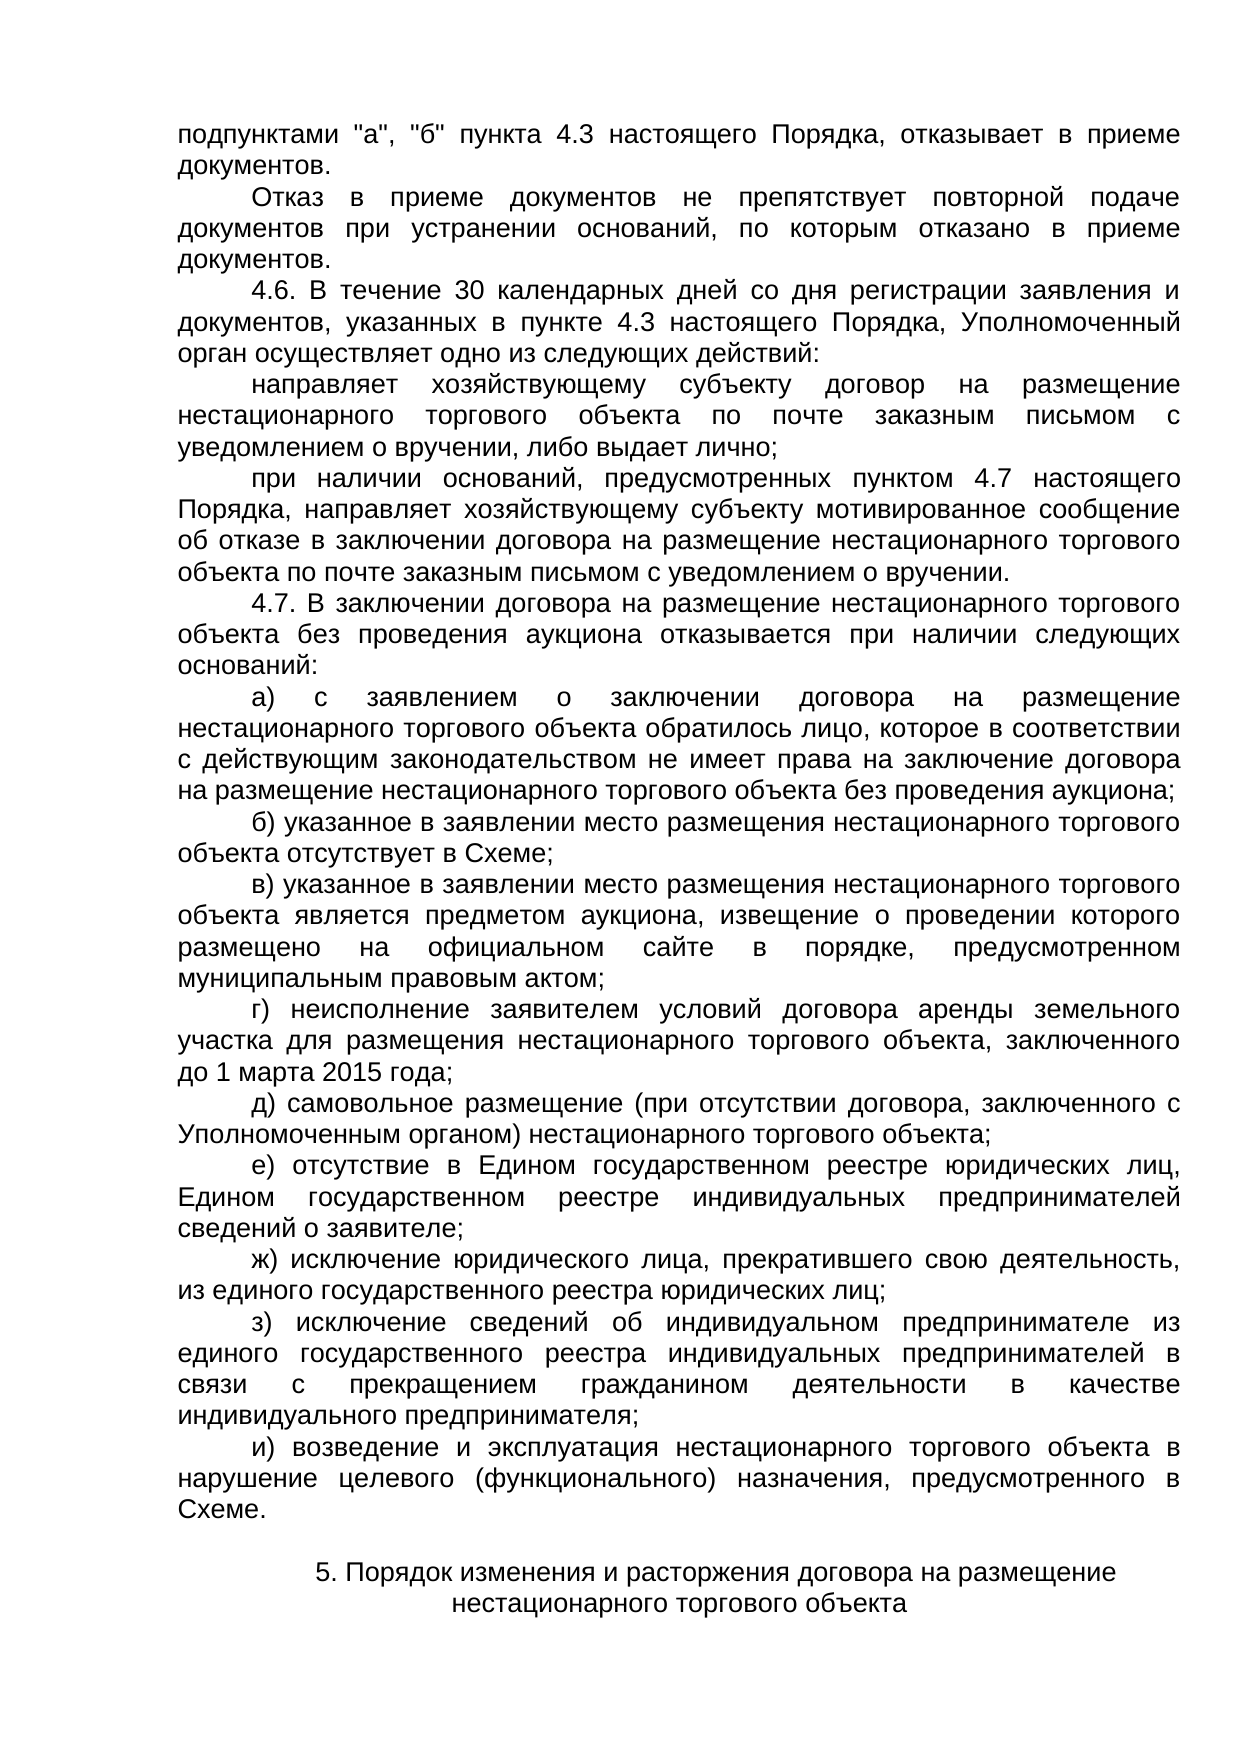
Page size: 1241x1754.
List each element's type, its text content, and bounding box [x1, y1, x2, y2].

text ж) исключение юридического лица, прекратившего свою деятельность, из единого государственного реестра юридических лиц; [177, 1243, 1181, 1306]
text г) неисполнение заявителем условий договора аренды земельного участка для размещения нестационарного торгового объекта, заключенного до 1 марта 2015 года; [177, 993, 1181, 1087]
text Отказ в приеме документов не препятствует повторной подаче документов при устранении оснований, по которым отказано в приеме документов. [177, 181, 1181, 274]
text и) возведение и эксплуатация нестационарного торгового объекта в нарушение целевого (функционального) назначения, предусмотренного в Схеме. [177, 1431, 1181, 1524]
text а) с заявлением о заключении договора на размещение нестационарного торгового объекта обратилось лицо, которое в соответствии с действующим законодательством не имеет права на заключение договора на размещение нестационарного торгового объекта без проведения аукциона; [177, 681, 1181, 806]
text з) исключение сведений об индивидуальном предпринимателе из единого государственного реестра индивидуальных предпринимателей в связи с прекращением гражданином деятельности в качестве индивидуального предпринимателя; [177, 1306, 1181, 1431]
text при наличии оснований, предусмотренных пунктом 4.7 настоящего Порядка, направляет хозяйствующему субъекту мотивированное сообщение об отказе в заключении договора на размещение нестационарного торгового объекта по почте заказным письмом с уведомлением о вручении. [177, 462, 1181, 587]
text в) указанное в заявлении место размещения нестационарного торгового объекта является предметом аукциона, извещение о проведении которого размещено на официальном сайте в порядке, предусмотренном муниципальным правовым актом; [177, 868, 1181, 993]
text 4.6. В течение 30 календарных дней со дня регистрации заявления и документов, указанных в пункте 4.3 настоящего Порядка, Уполномоченный орган осуществляет одно из следующих действий: [177, 274, 1181, 368]
text б) указанное в заявлении место размещения нестационарного торгового объекта отсутствует в Схеме; [177, 806, 1181, 868]
text е) отсутствие в Едином государственном реестре юридических лиц, Едином государственном реестре индивидуальных предпринимателей сведений о заявителе; [177, 1149, 1181, 1243]
text направляет хозяйствующему субъекту договор на размещение нестационарного торгового объекта по почте заказным письмом с уведомлением о вручении, либо выдает лично; [177, 368, 1181, 462]
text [177, 118, 1181, 181]
text 5. Порядок изменения и расторжения договора на размещение нестационарного торгового объекта [177, 1556, 1181, 1618]
text 4.7. В заключении договора на размещение нестационарного торгового объекта без проведения аукциона отказывается при наличии следующих оснований: [177, 587, 1181, 681]
text д) самовольное размещение (при отсутствии договора, заключенного с Уполномоченным органом) нестационарного торгового объекта; [177, 1087, 1181, 1149]
